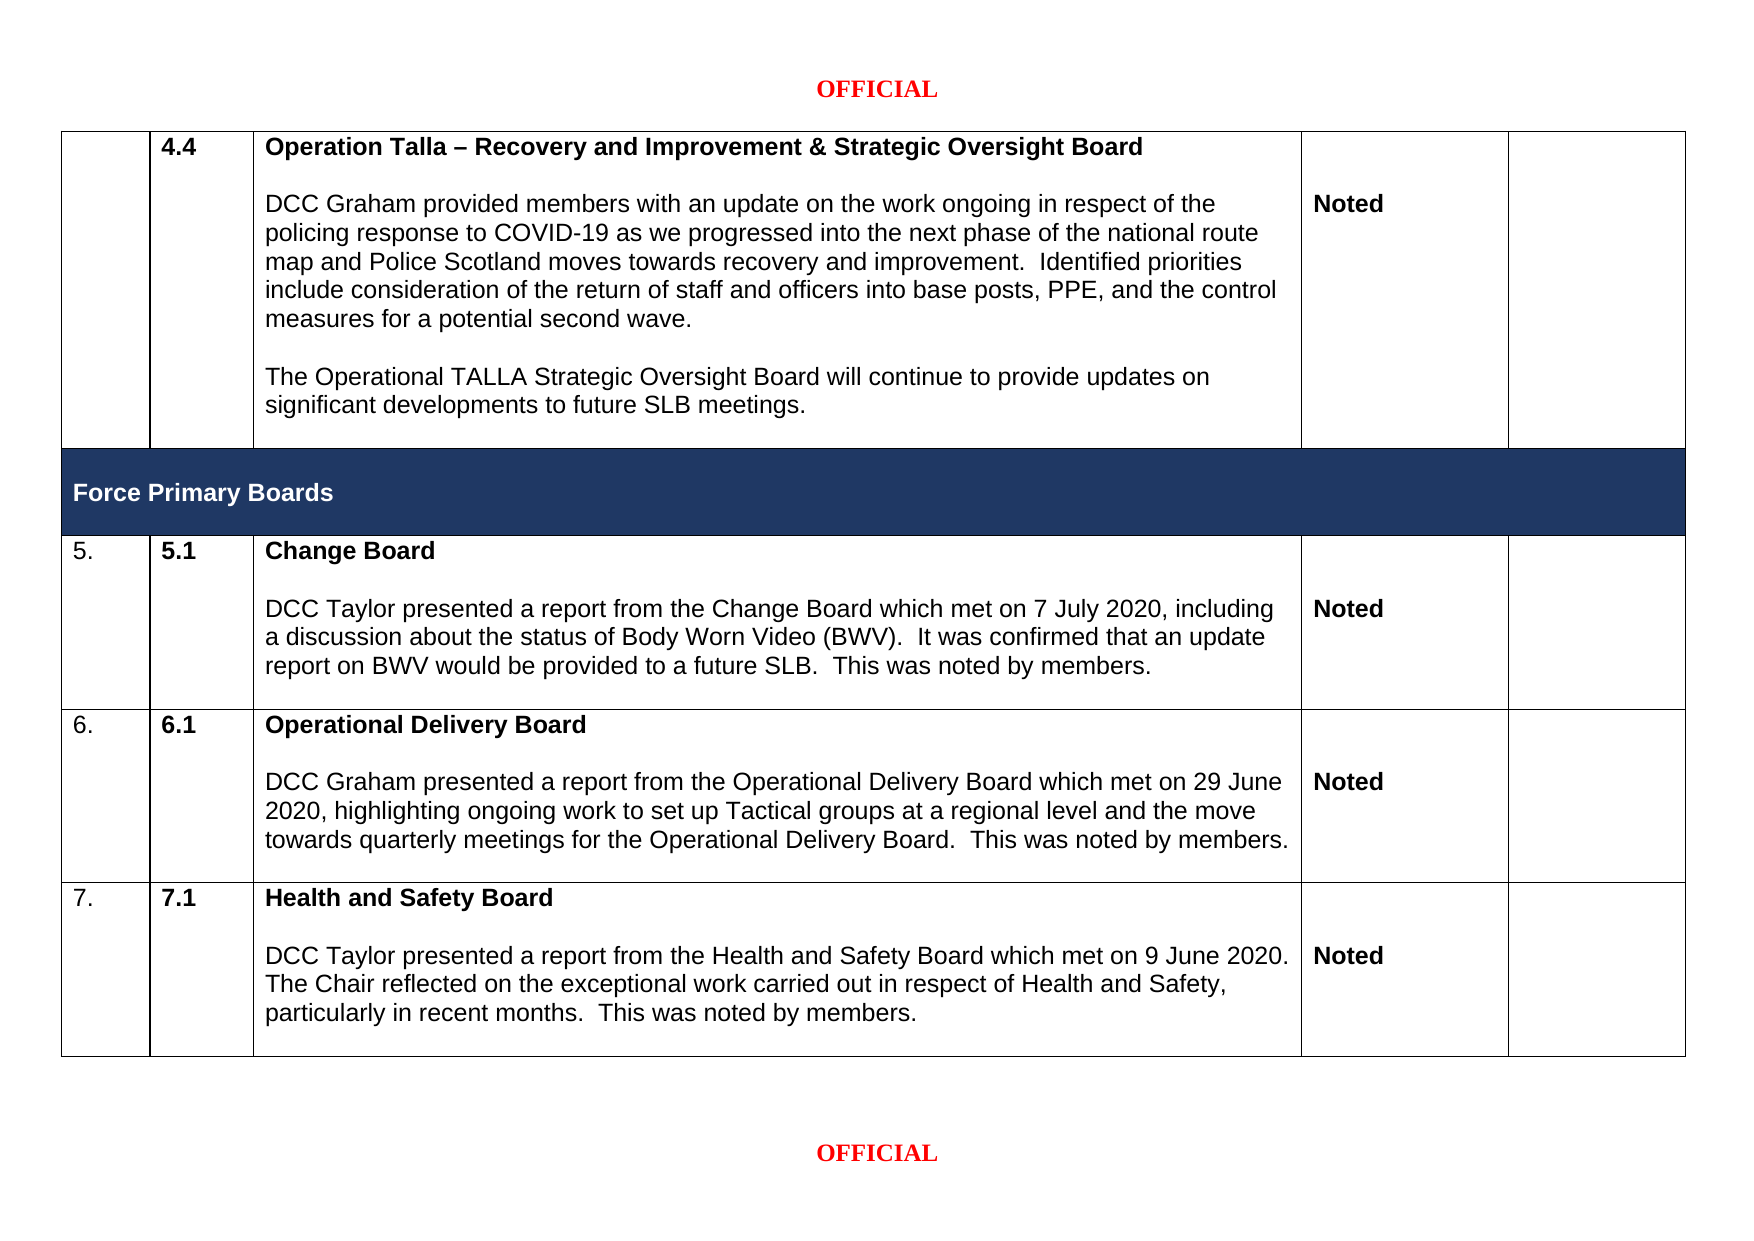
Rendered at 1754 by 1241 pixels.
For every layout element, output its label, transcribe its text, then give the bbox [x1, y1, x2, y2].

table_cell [254, 132, 1301, 448]
table_cell 7.1 [151, 883, 253, 1056]
table_cell 6. [62, 710, 149, 882]
table_cell Noted [1302, 536, 1508, 709]
table_cell Health and Safety Board DCC Taylor presented a report from the Health and Safety Board which met on 9 June 2020. The Chair reflected on the exceptional work carried out in respect of Health and Safety, particularly in recent months. This was noted by members. [254, 883, 1301, 1056]
table_cell [1509, 132, 1685, 448]
table_cell [1509, 883, 1685, 1056]
table_cell Change Board DCC Taylor presented a report from the Change Board which met on 7 July 2020, including a discussion about the status of Body Worn Video (BWV). It was confirmed that an update report on BWV would be provided to a future SLB. This was noted by members. [254, 536, 1301, 709]
table_cell Operational Delivery Board DCC Graham presented a report from the Operational Delivery Board which met on 29 June 2020, highlighting ongoing work to set up Tactical groups at a regional level and the move towards quarterly meetings for the Operational Delivery Board. This was noted by members. [254, 710, 1301, 882]
table_cell [1509, 710, 1685, 882]
table_cell 4. [62, 132, 149, 448]
table_cell Noted Noted Noted [1302, 132, 1508, 448]
table_cell 4.1 4.2 4.3 & 4.4 [151, 132, 253, 448]
table_cell 7. [62, 883, 149, 1056]
table_cell 5.1 [151, 536, 253, 709]
table_cell [1509, 536, 1685, 709]
table_cell Noted [1302, 883, 1508, 1056]
table_cell 5. [62, 536, 149, 709]
table_cell 6.1 [151, 710, 253, 882]
table_cell Noted [1302, 710, 1508, 882]
table_cell Force Primary Boards [62, 449, 1685, 535]
